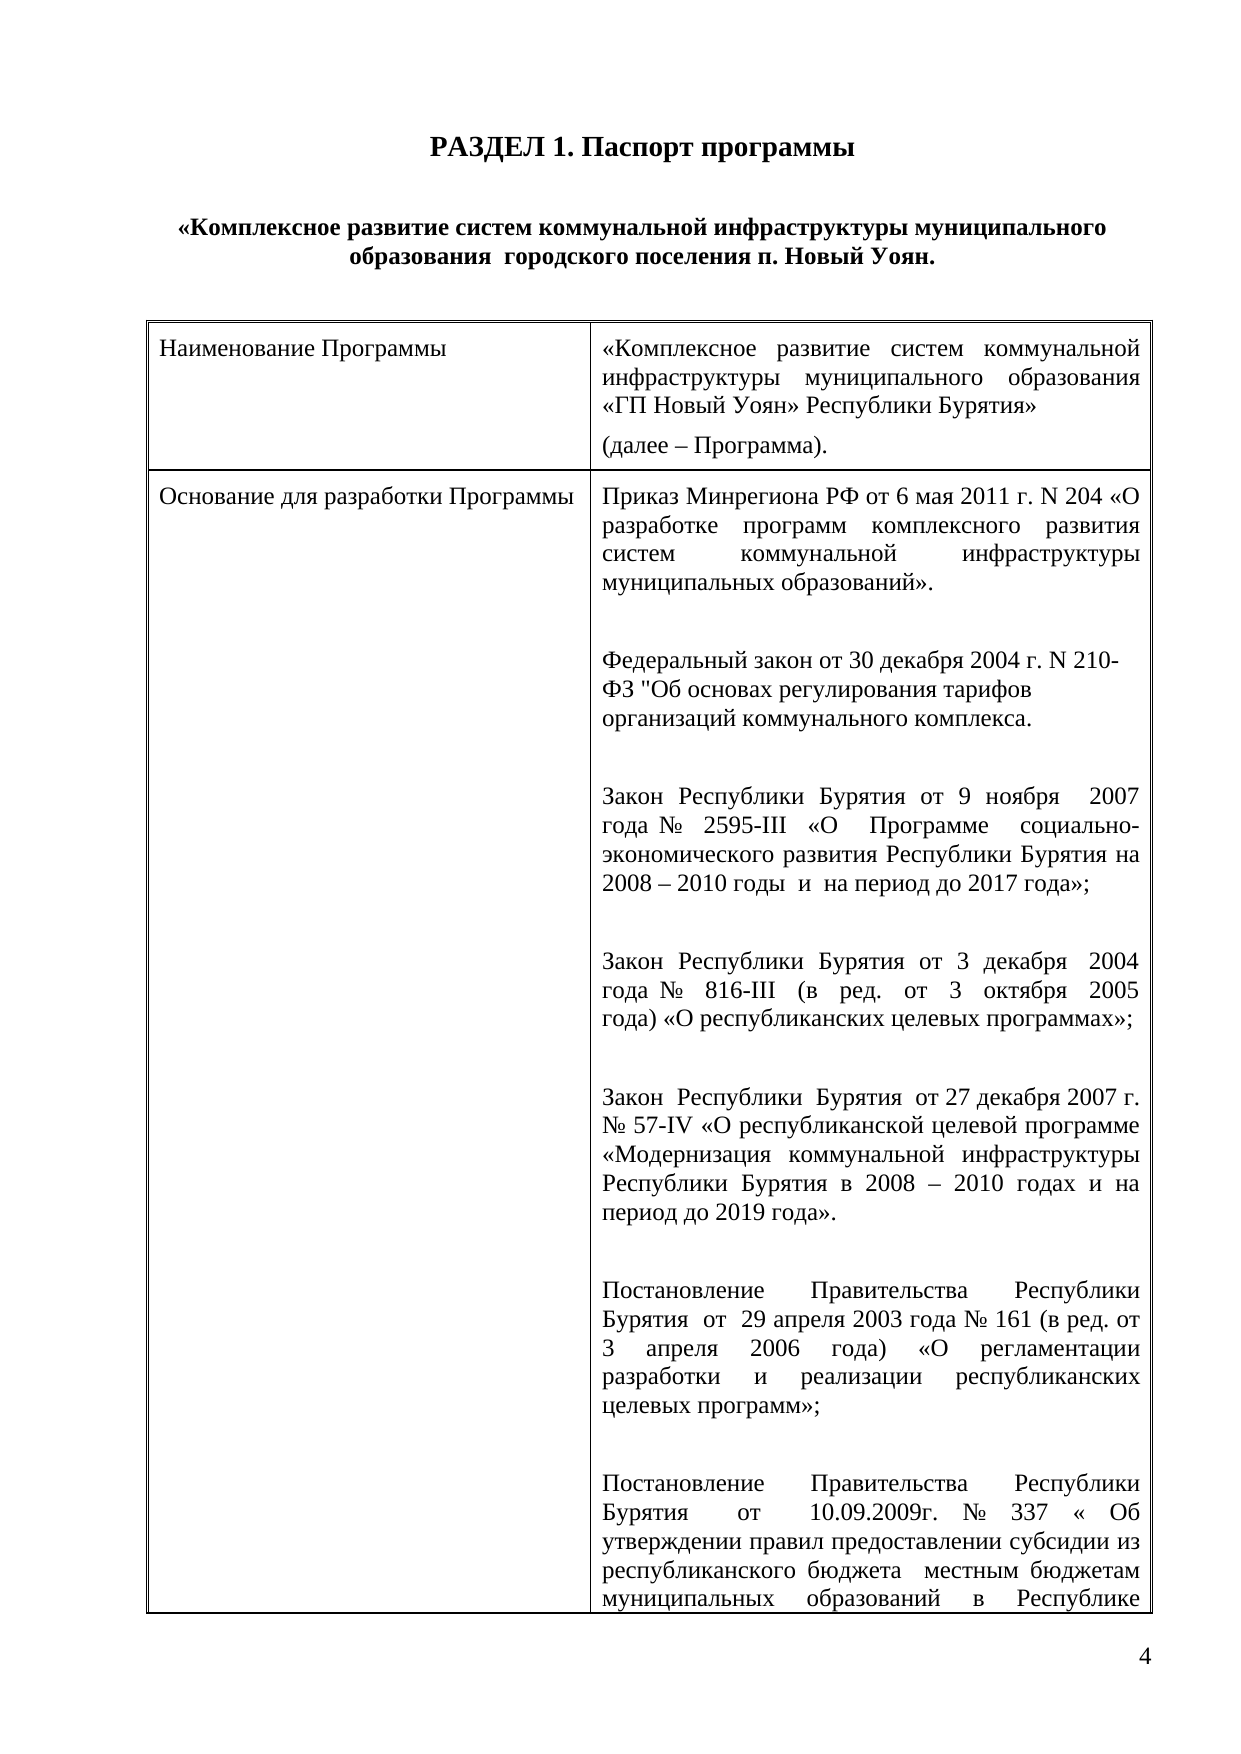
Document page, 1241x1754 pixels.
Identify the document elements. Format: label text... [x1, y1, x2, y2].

text «Комплексное развитие систем коммунальной инфраструктуры муниципального образования городского поселения п. Новый Уоян. [133, 212, 1152, 270]
table_header «Комплексное развитие систем коммунальной инфраструктуры муниципального образования «ГП Новый Уоян» Республики Бурятия» (далее – Программа). [591, 323, 1150, 469]
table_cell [149, 471, 590, 1612]
table_header Наименование Программы [149, 323, 590, 469]
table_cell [591, 471, 1150, 1612]
subtitle РАЗДЕЛ 1. Паспорт программы [133, 129, 1152, 163]
